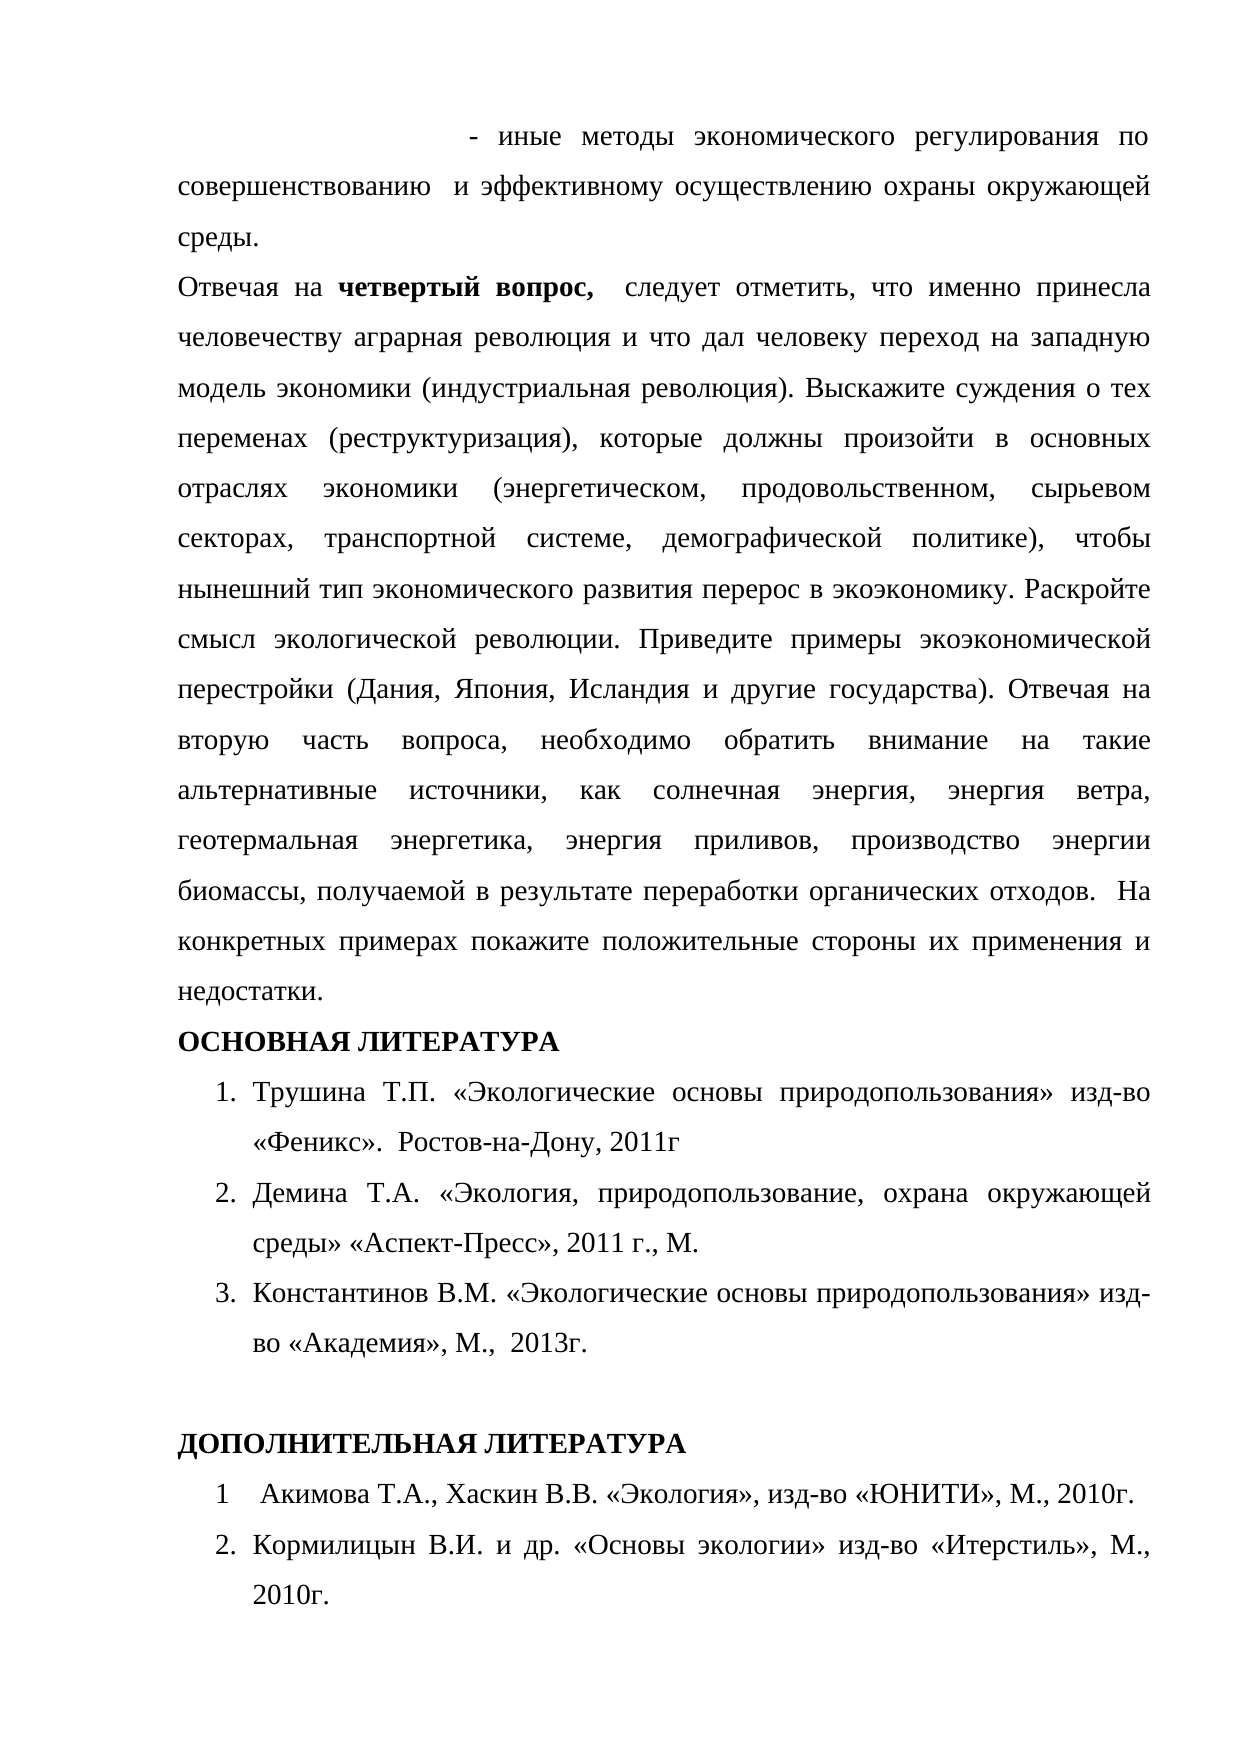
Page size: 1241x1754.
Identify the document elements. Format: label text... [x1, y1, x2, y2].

list Кормилицын В.И. и др. «Основы экологии» изд-во «Итерстиль», М., 2010г. [215, 1527, 1152, 1611]
list Трушина Т.П. «Экологические основы природопользования» изд-во «Феникс». Ростов-на-Дону, 2011г [215, 1074, 1152, 1158]
text Отвечая на четвертый вопрос, следует отметить, что именно принесла человечеству аграрная революция и что дал человеку переход на западную модель экономики (индустриальная революция). Выскажите суждения о тех переменах (реструктуризация), которые должны произойти в основных отраслях экономики (энергетическом, продовольственном, сырьевом секторах, транспортной системе, демографической политике), чтобы нынешний тип экономического развития перерос в экоэкономику. Раскройте смысл экологической революции. Приведите примеры экоэкономической перестройки (Дания, Япония, Исландия и другие государства). Отвечая на вторую часть вопроса, необходимо обратить внимание на такие альтернативные источники, как солнечная энергия, энергия ветра, геотермальная энергетика, энергия приливов, производство энергии биомассы, получаемой в результате переработки органических отходов. На конкретных примерах покажите положительные стороны их применения и недостатки. [177, 269, 1152, 1007]
text ДОПОЛНИТЕЛЬНАЯ ЛИТЕРАТУРА [177, 1426, 1152, 1460]
list Акимова Т.А., Хаскин В.В. «Экология», изд-во «ЮНИТИ», М., 2010г. [215, 1477, 1152, 1510]
text ОСНОВНАЯ ЛИТЕРАТУРА [177, 1024, 1152, 1057]
list Демина Т.А. «Экология, природопользование, охрана окружающей среды» «Аспект-Пресс», 2011 г., М. [215, 1175, 1152, 1258]
list Константинов В.М. «Экологические основы природопользования» изд-во «Академия», М., 2013г. [215, 1275, 1152, 1359]
text - иные методы экономического регулирования по совершенствованию и эффективному осуществлению охраны окружающей среды. [177, 118, 1152, 252]
